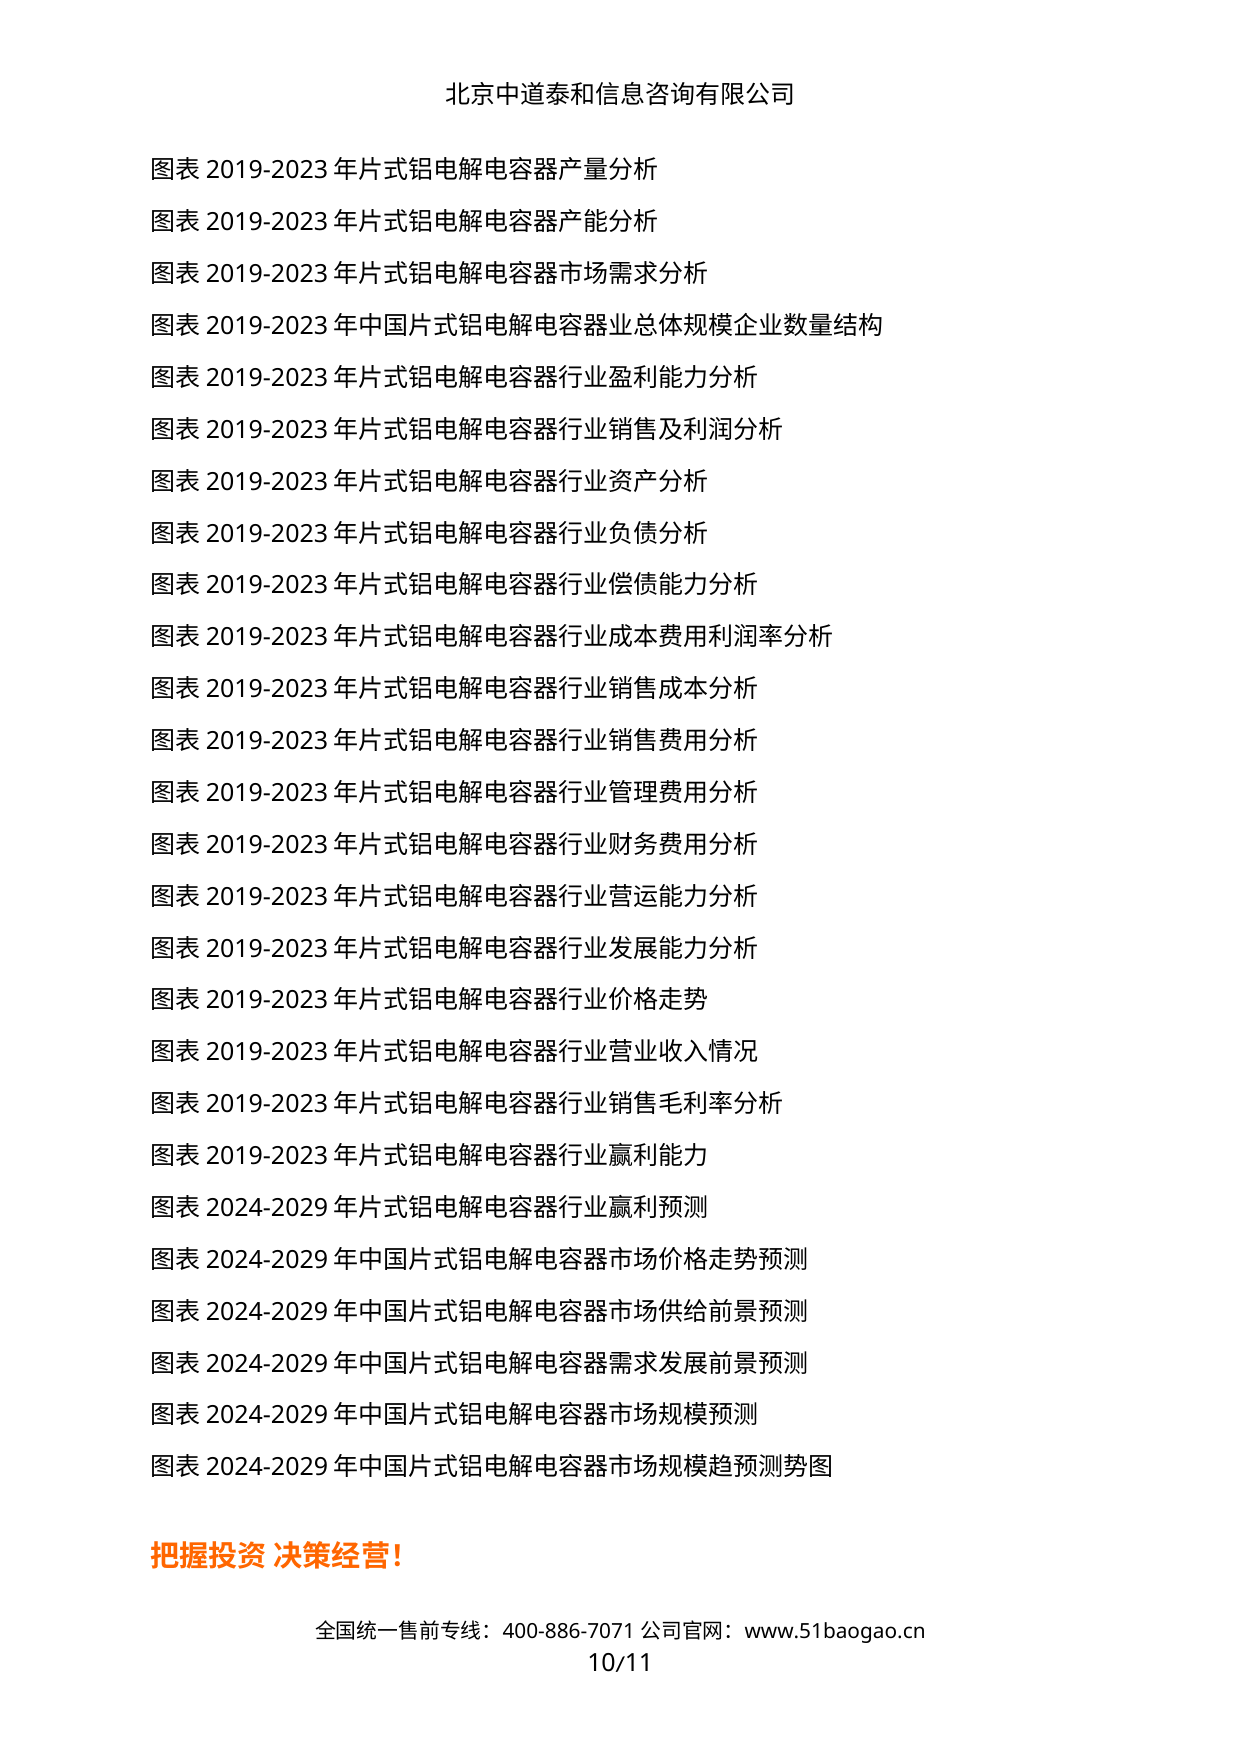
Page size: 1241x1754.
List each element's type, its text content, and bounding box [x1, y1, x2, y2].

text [150, 1499, 1090, 1575]
text 图表 2019-2023年片式铝电解电容器行业管理费用分析 [150, 772, 1090, 809]
text 图表 2019-2023年中国片式铝电解电容器业总体规模企业数量结构 [150, 306, 1090, 342]
text 图表 2019-2023年片式铝电解电容器行业偿债能力分析 [150, 565, 1090, 601]
text 图表 2024-2029年中国片式铝电解电容器市场供给前景预测 [150, 1291, 1090, 1327]
text 图表 2019-2023年片式铝电解电容器产量分析 [150, 150, 1090, 186]
text 图表 2019-2023年片式铝电解电容器行业销售毛利率分析 [150, 1084, 1090, 1120]
text 图表 2024-2029年中国片式铝电解电容器市场规模趋预测势图 [150, 1447, 1090, 1483]
text 图表 2024-2029年片式铝电解电容器行业赢利预测 [150, 1187, 1090, 1224]
text 图表 2024-2029年中国片式铝电解电容器市场规模预测 [150, 1395, 1090, 1431]
text 图表 2019-2023年片式铝电解电容器行业价格走势 [150, 980, 1090, 1016]
text 图表 2019-2023年片式铝电解电容器行业成本费用利润率分析 [150, 617, 1090, 653]
text 图表 2024-2029年中国片式铝电解电容器市场价格走势预测 [150, 1239, 1090, 1276]
text 图表 2019-2023年片式铝电解电容器行业销售及利润分析 [150, 409, 1090, 446]
text 图表 2019-2023年片式铝电解电容器市场需求分析 [150, 254, 1090, 290]
text 图表 2019-2023年片式铝电解电容器行业销售费用分析 [150, 721, 1090, 757]
text 图表 2019-2023年片式铝电解电容器产能分析 [150, 202, 1090, 238]
text 图表 2019-2023年片式铝电解电容器行业赢利能力 [150, 1136, 1090, 1172]
text 图表 2019-2023年片式铝电解电容器行业发展能力分析 [150, 928, 1090, 964]
text 图表 2024-2029年中国片式铝电解电容器需求发展前景预测 [150, 1343, 1090, 1379]
text 图表 2019-2023年片式铝电解电容器行业营业收入情况 [150, 1032, 1090, 1068]
text 图表 2019-2023年片式铝电解电容器行业财务费用分析 [150, 824, 1090, 861]
text 图表 2019-2023年片式铝电解电容器行业销售成本分析 [150, 669, 1090, 705]
text 图表 2019-2023年片式铝电解电容器行业负债分析 [150, 513, 1090, 549]
text 图表 2019-2023年片式铝电解电容器行业营运能力分析 [150, 876, 1090, 912]
text 图表 2019-2023年片式铝电解电容器行业资产分析 [150, 461, 1090, 497]
text 图表 2019-2023年片式铝电解电容器行业盈利能力分析 [150, 357, 1090, 394]
